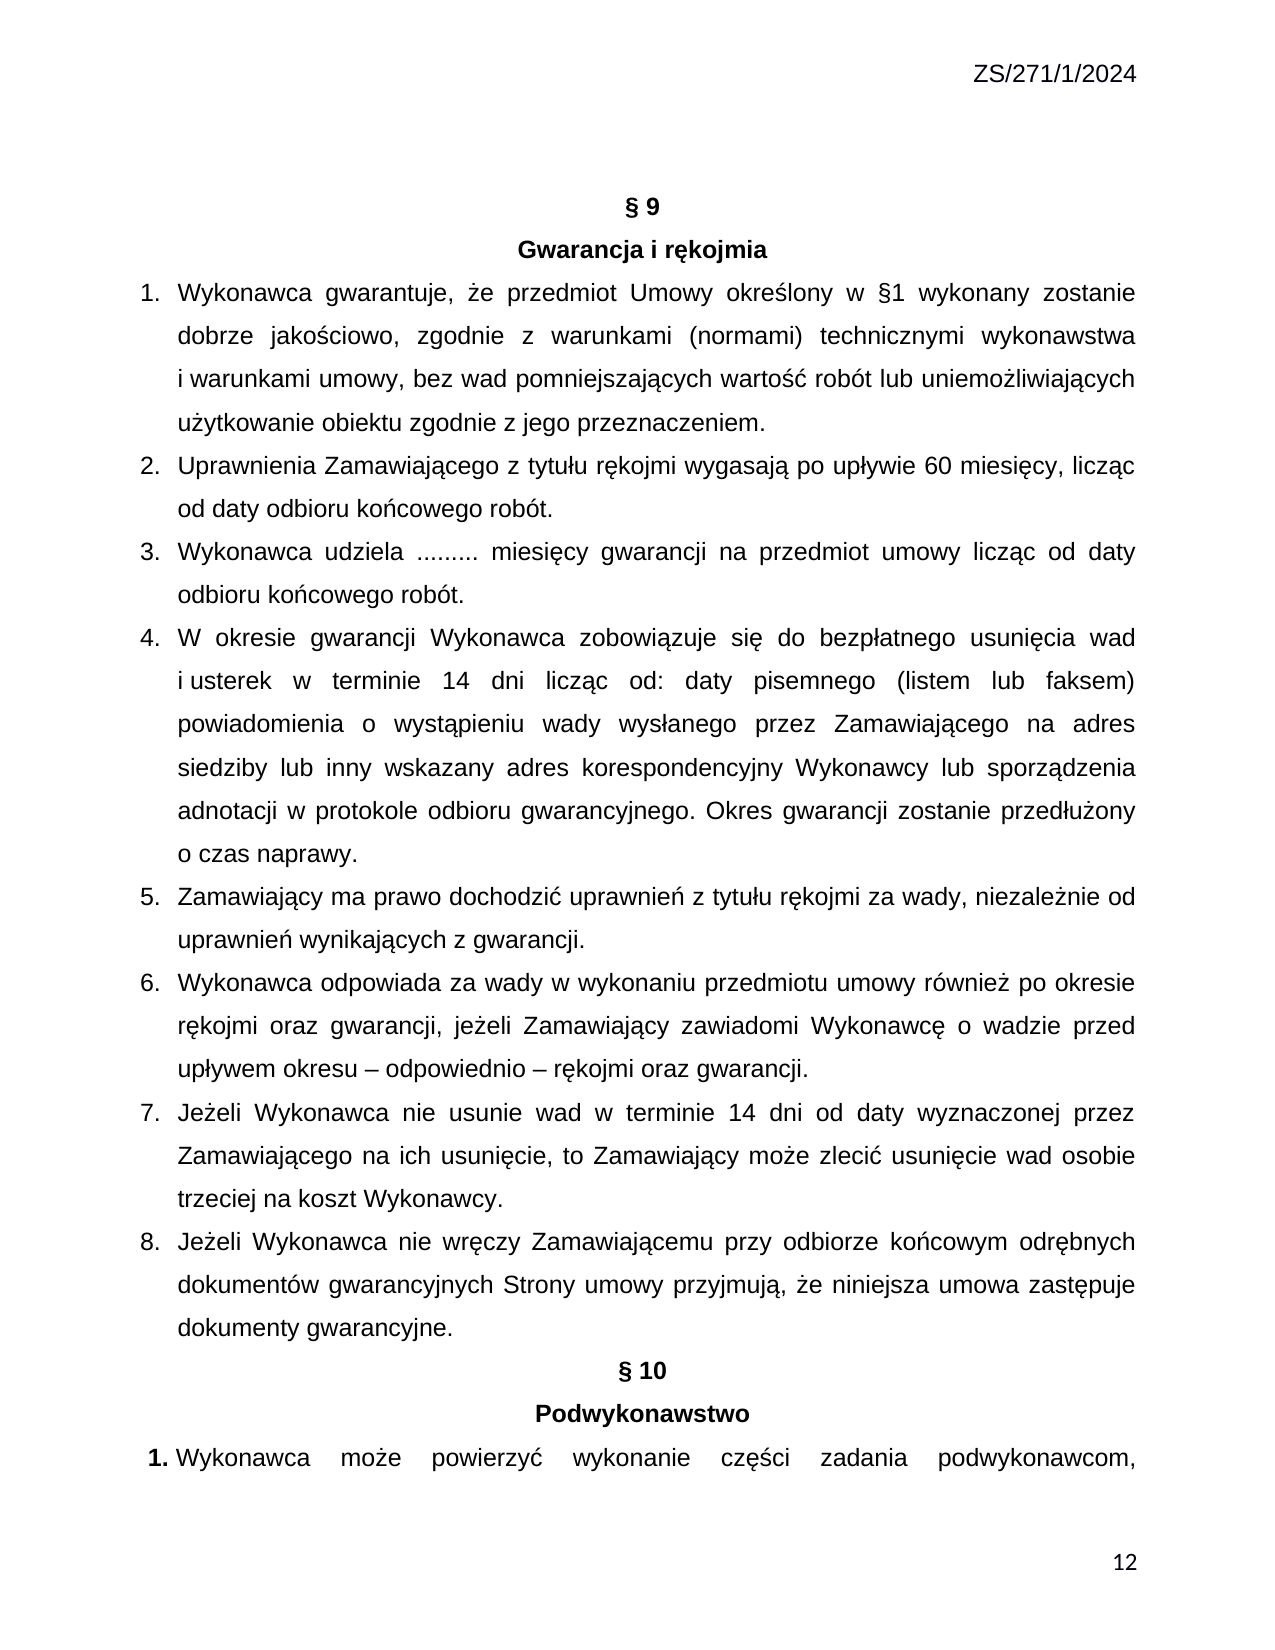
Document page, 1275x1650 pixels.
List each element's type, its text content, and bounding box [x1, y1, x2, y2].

text Podwykonawstwo [148, 1399, 1137, 1428]
text § 10 [148, 1356, 1137, 1385]
list Wykonawca gwarantuje, że przedmiot Umowy określony w §1 wykonany zostanie dobrze jakościowo, zgodnie z warunkami (normami) technicznymi wykonawstwa i warunkami umowy, bez wad pomniejszających wartość robót lub uniemożliwiających użytkowanie obiektu zgodnie z jego przeznaczeniem. [140, 278, 1137, 436]
text Gwarancja i rękojmia [148, 235, 1137, 264]
list Wykonawca udziela ......... miesięcy gwarancji na przedmiot umowy licząc od daty odbioru końcowego robót. [140, 537, 1137, 609]
list Uprawnienia Zamawiającego z tytułu rękojmi wygasają po upływie 60 miesięcy, licząc od daty odbioru końcowego robót. [140, 451, 1137, 523]
text § 9 [148, 192, 1137, 221]
list Wykonawca odpowiada za wady w wykonaniu przedmiotu umowy również po okresie rękojmi oraz gwarancji, jeżeli Zamawiający zawiadomi Wykonawcę o wadzie przed upływem okresu – odpowiednio – rękojmi oraz gwarancji. [140, 968, 1137, 1083]
list W okresie gwarancji Wykonawca zobowiązuje się do bezpłatnego usunięcia wad i usterek w terminie 14 dni licząc od: daty pisemnego (listem lub faksem) powiadomienia o wystąpieniu wady wysłanego przez Zamawiającego na adres siedziby lub inny wskazany adres korespondencyjny Wykonawcy lub sporządzenia adnotacji w protokole odbioru gwarancyjnego. Okres gwarancji zostanie przedłużony o czas naprawy. [140, 623, 1137, 868]
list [148, 1443, 1137, 1471]
list Jeżeli Wykonawca nie wręczy Zamawiającemu przy odbiorze końcowym odrębnych dokumentów gwarancyjnych Strony umowy przyjmują, że niniejsza umowa zastępuje dokumenty gwarancyjne. [140, 1227, 1137, 1342]
list Zamawiający ma prawo dochodzić uprawnień z tytułu rękojmi za wady, niezależnie od uprawnień wynikających z gwarancji. [140, 882, 1137, 954]
list Jeżeli Wykonawca nie usunie wad w terminie 14 dni od daty wyznaczonej przez Zamawiającego na ich usunięcie, to Zamawiający może zlecić usunięcie wad osobie trzeciej na koszt Wykonawcy. [140, 1098, 1137, 1213]
